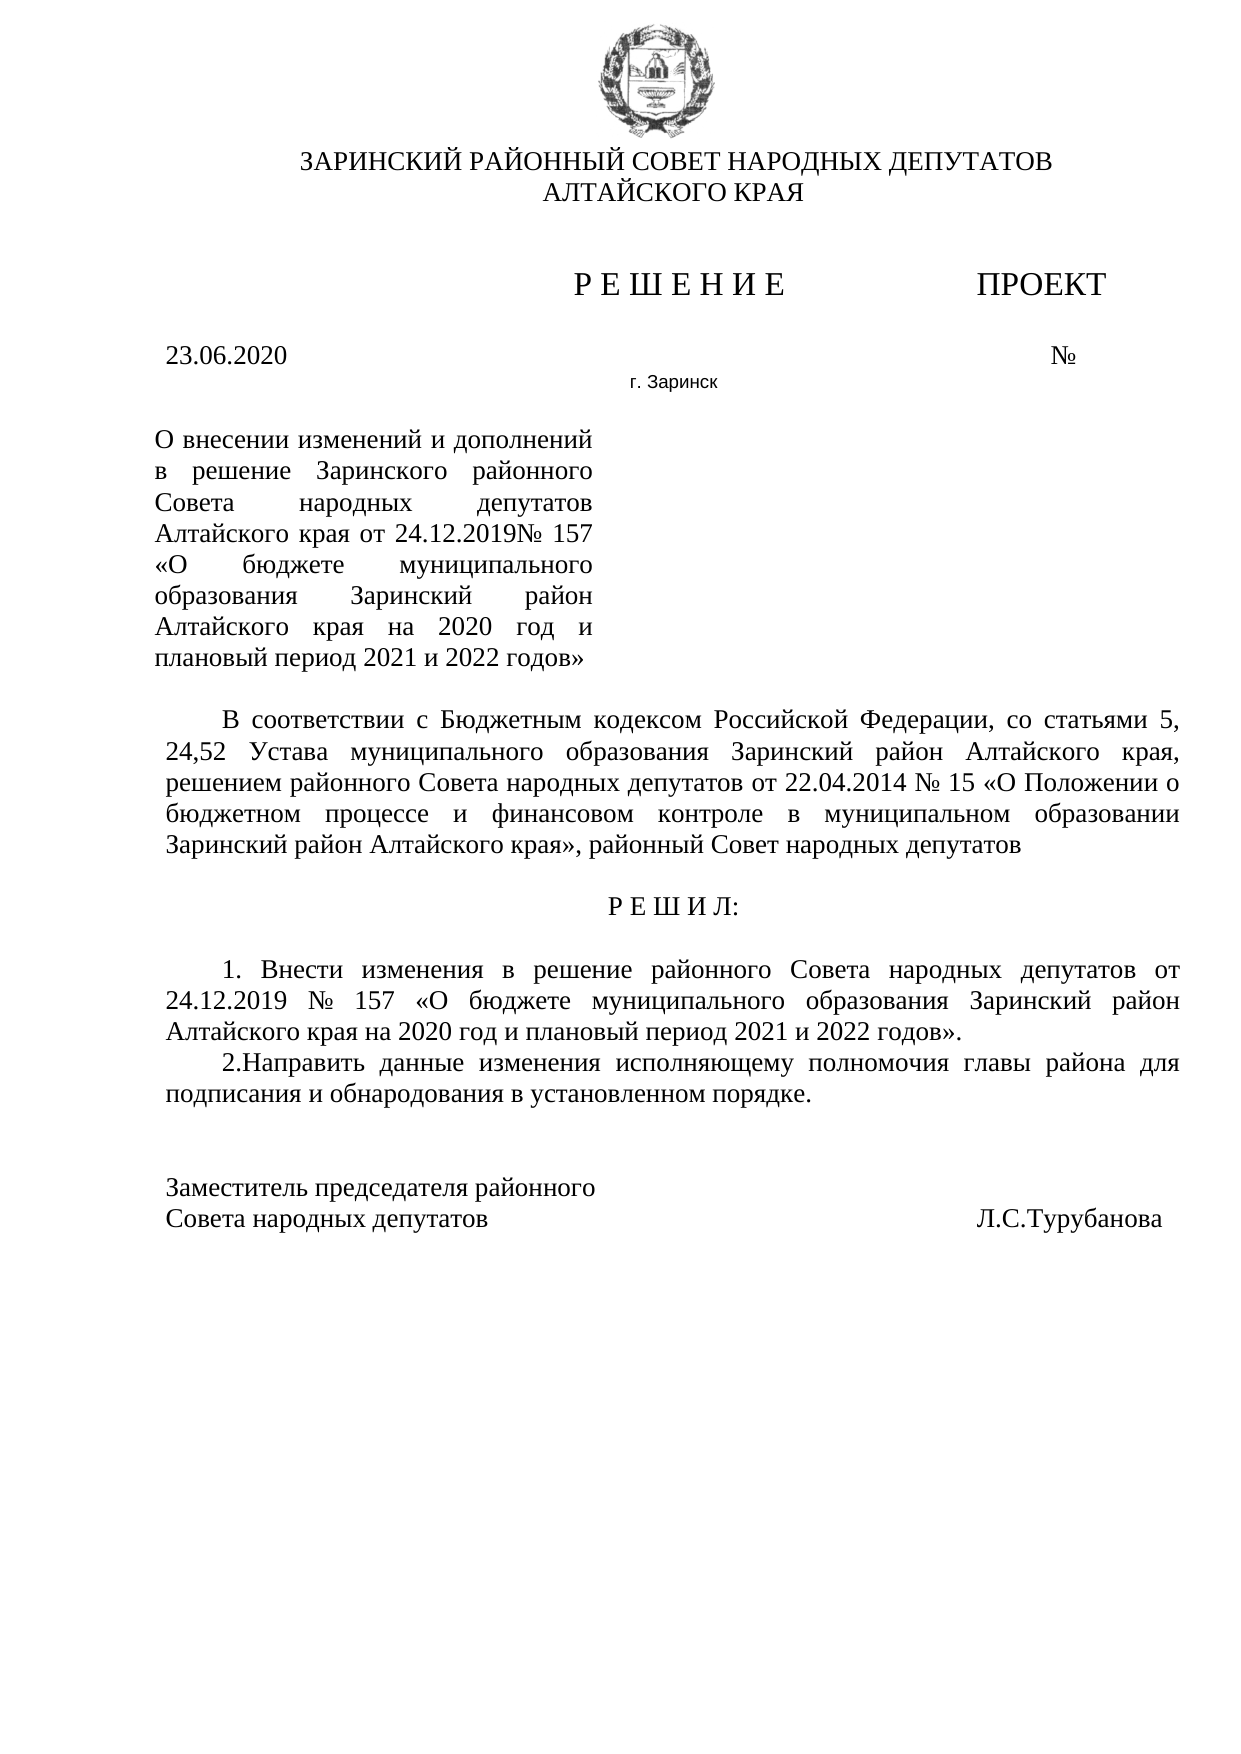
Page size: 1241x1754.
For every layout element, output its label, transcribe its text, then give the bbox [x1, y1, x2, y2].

text В соответствии с Бюджетным кодексом Российской Федерации, со статьями 5, 24,52 Устава муниципального образования Заринский район Алтайского края, решением районного Совета народных депутатов от 22.04.2014 № 15 «О Положении о бюджетном процессе и финансовом контроле в муниципальном образовании Заринский район Алтайского края», районный Совет народных депутатов [165, 704, 1181, 859]
text 23.06.2020 № [165, 339, 1181, 371]
text Совета народных депутатов Л.С.Турубанова [165, 1202, 1181, 1233]
title ЗАРИНСКИЙ РАЙОННЫЙ СОВЕТ НАРОДНЫХ ДЕПУТАТОВ [165, 145, 1181, 176]
text Заместитель председателя районного [165, 1171, 1181, 1202]
table_header О внесении изменений и дополнений в решение Заринского районного Совета народных депутатов Алтайского края от 24.12.2019№ 157 «О бюджете муниципального образования Заринский район Алтайского края на 2020 год и плановый период 2021 и 2022 годов» [143, 423, 604, 672]
text 1. Внести изменения в решение районного Совета народных депутатов от 24.12.2019 № 157 «О бюджете муниципального образования Заринский район Алтайского края на 2020 год и плановый период 2021 и 2022 годов». [165, 953, 1181, 1046]
text 2.Направить данные изменения исполняющему полномочия главы района для подписания и обнародования в установленном порядке. [165, 1046, 1181, 1108]
text Р Е Ш И Л: [165, 891, 1181, 922]
picture [596, 21, 715, 140]
title АЛТАЙСКОГО КРАЯ [165, 176, 1181, 208]
text Р Е Ш Е Н И Е ПРОЕКТ [165, 264, 1181, 302]
text г. Заринск [165, 371, 1181, 392]
